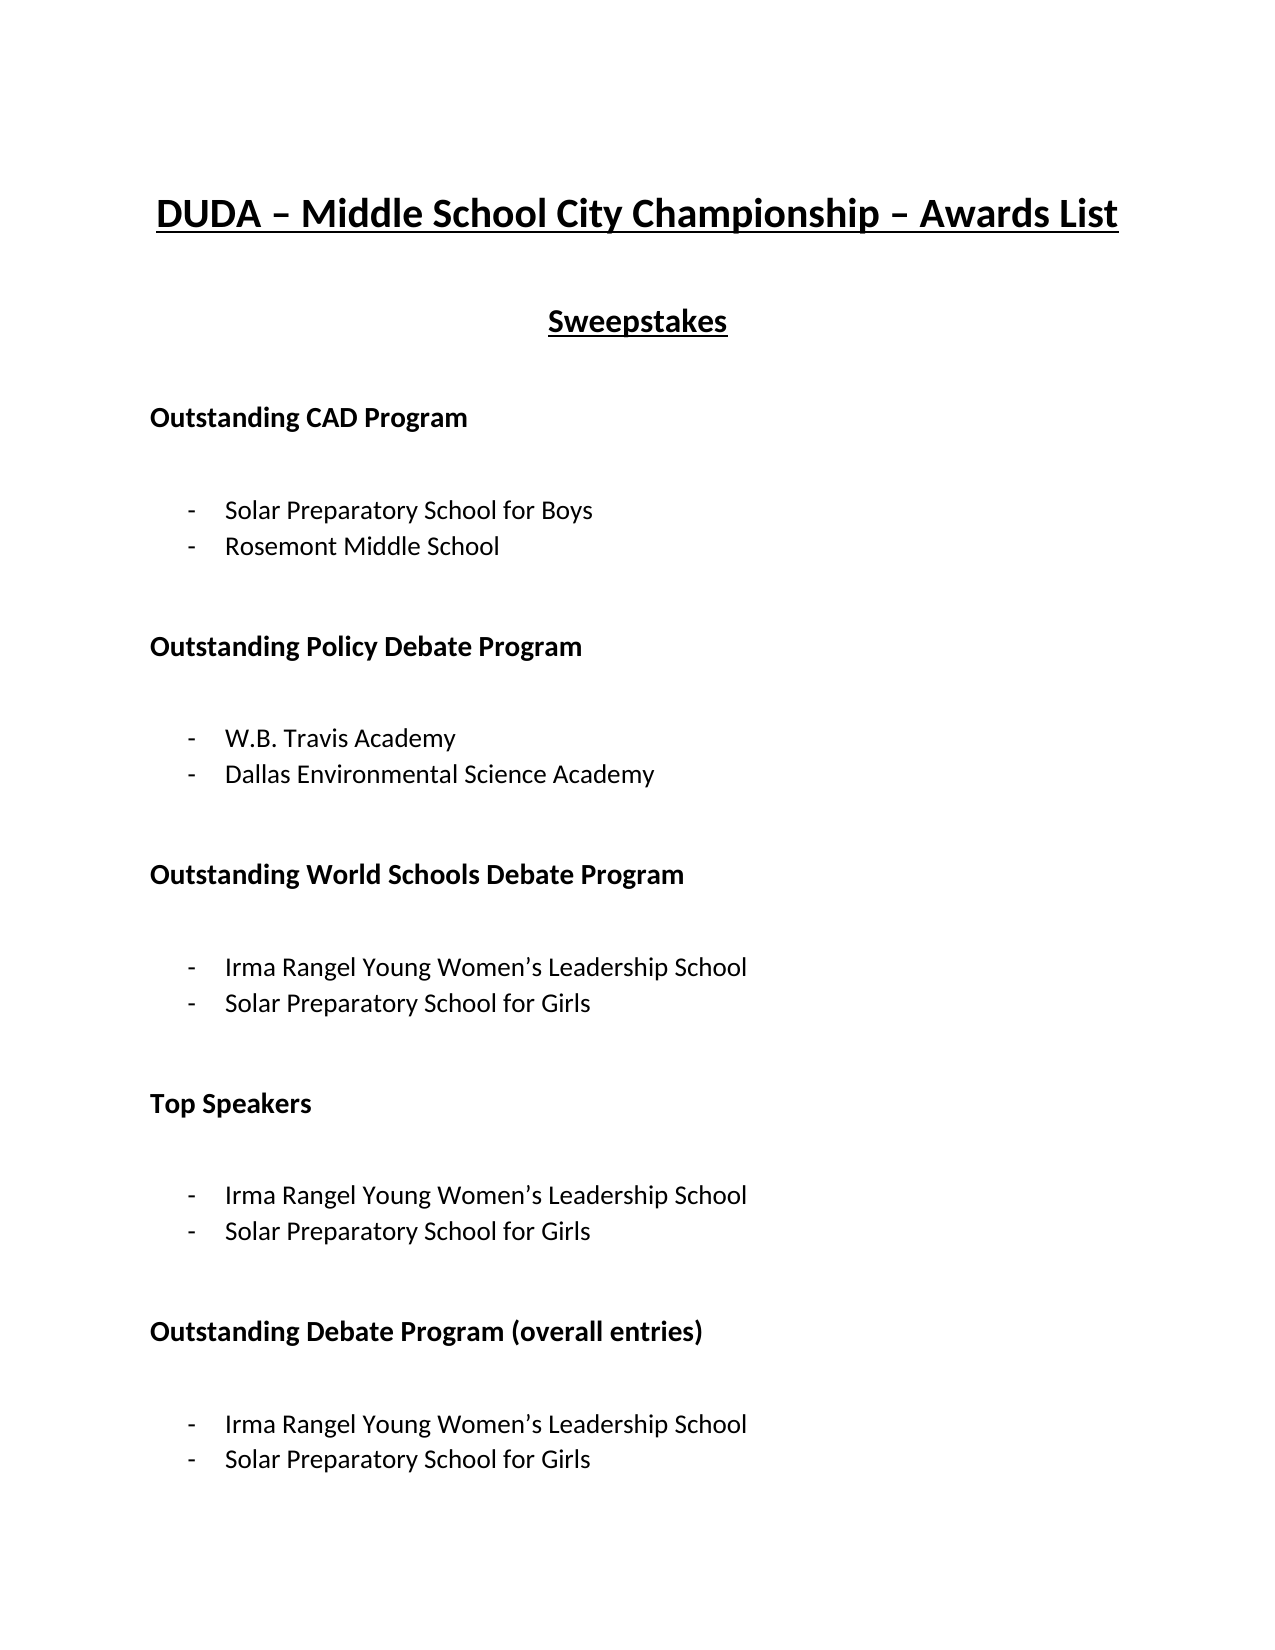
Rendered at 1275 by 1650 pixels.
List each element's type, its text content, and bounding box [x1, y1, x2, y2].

subtitle DUDA – Middle School City Championship – Awards List [150, 187, 1125, 238]
subtitle Sweepstakes [150, 300, 1125, 341]
list Dallas Environmental Science Academy [187, 757, 1125, 790]
list Rosemont Middle School [187, 529, 1125, 562]
list Solar Preparatory School for Girls [187, 1443, 1125, 1476]
subtitle Outstanding Debate Program (overall entries) [150, 1313, 1125, 1349]
list Solar Preparatory School for Boys [187, 493, 1125, 526]
subtitle Top Speakers [150, 1085, 1125, 1121]
list Irma Rangel Young Women’s Leadership School [187, 1178, 1125, 1212]
list W.B. Travis Academy [187, 722, 1125, 755]
list Irma Rangel Young Women’s Leadership School [187, 950, 1125, 983]
subtitle Outstanding CAD Program [150, 399, 1125, 435]
list Irma Rangel Young Women’s Leadership School [187, 1407, 1125, 1440]
subtitle Outstanding Policy Debate Program [150, 628, 1125, 664]
list Solar Preparatory School for Girls [187, 986, 1125, 1019]
list Solar Preparatory School for Girls [187, 1214, 1125, 1247]
subtitle Outstanding World Schools Debate Program [150, 856, 1125, 892]
